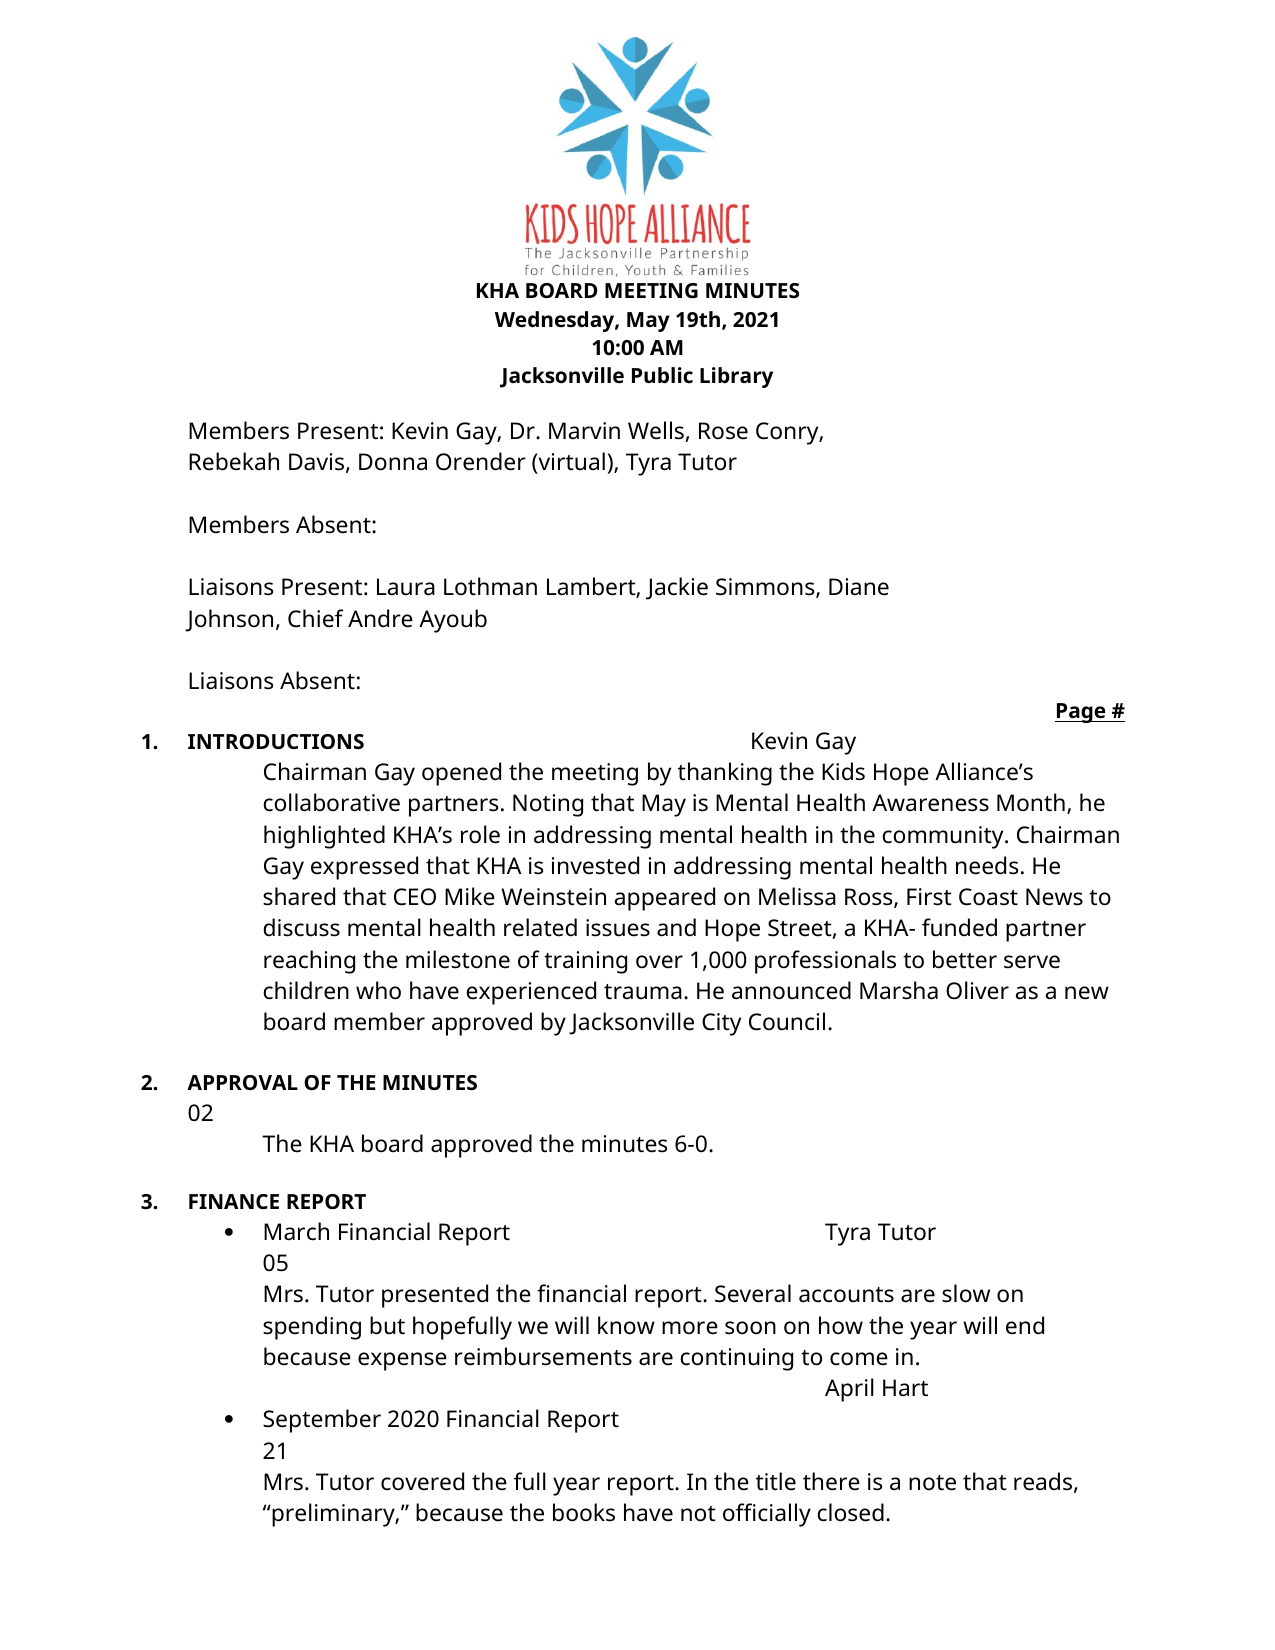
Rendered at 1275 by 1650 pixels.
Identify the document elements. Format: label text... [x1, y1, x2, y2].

list Mrs. Tutor presented the financial report. Several accounts are slow on spending but hopefully we will know more soon on how the year will end because expense reimbursements are continuing to come in. [262, 1278, 1125, 1372]
list September 2020 Financial Report 21 [225, 1403, 1125, 1466]
list The KHA board approved the minutes 6-0. [225, 1128, 1125, 1159]
text Page # [150, 696, 1125, 725]
list March Financial Report Tyra Tutor 05 [225, 1216, 1125, 1278]
text KHA BOARD MEETING MINUTES [150, 276, 1125, 305]
list Mrs. Tutor covered the full year report. In the title there is a note that reads, “preliminary,” because the books have not officially closed. [262, 1466, 1125, 1528]
list Chairman Gay opened the meeting by thanking the Kids Hope Alliance’s collaborative partners. Noting that May is Mental Health Awareness Month, he highlighted KHA’s role in addressing mental health in the community. Chairman Gay expressed that KHA is invested in addressing mental health needs. He shared that CEO Mike Weinstein appeared on Melissa Ross, First Coast News to discuss mental health related issues and Hope Street, a KHA- funded partner reaching the milestone of training over 1,000 professionals to better serve children who have experienced trauma. He announced Marsha Oliver as a new board member approved by Jacksonville City Council. [262, 756, 1125, 1037]
text Wednesday, May 19th, 2021 [150, 305, 1125, 333]
text 10:00 AM [150, 333, 1125, 362]
list FINANCE REPORT [141, 1187, 1125, 1216]
text Jacksonville Public Library [150, 362, 1125, 390]
list INTRODUCTIONS Kevin Gay [141, 725, 1125, 756]
picture [524, 37, 751, 277]
list APPROVAL OF THE MINUTES 02 [141, 1066, 1125, 1128]
text Liaisons Present: Laura Lothman Lambert, Jackie Simmons, Diane Johnson, Chief Andre Ayoub [187, 571, 916, 634]
list April Hart [787, 1372, 1125, 1403]
text Liaisons Absent: [187, 665, 916, 696]
text Members Absent: [187, 509, 916, 540]
text Members Present: Kevin Gay, Dr. Marvin Wells, Rose Conry, Rebekah Davis, Donna Orender (virtual), Tyra Tutor [187, 415, 916, 478]
